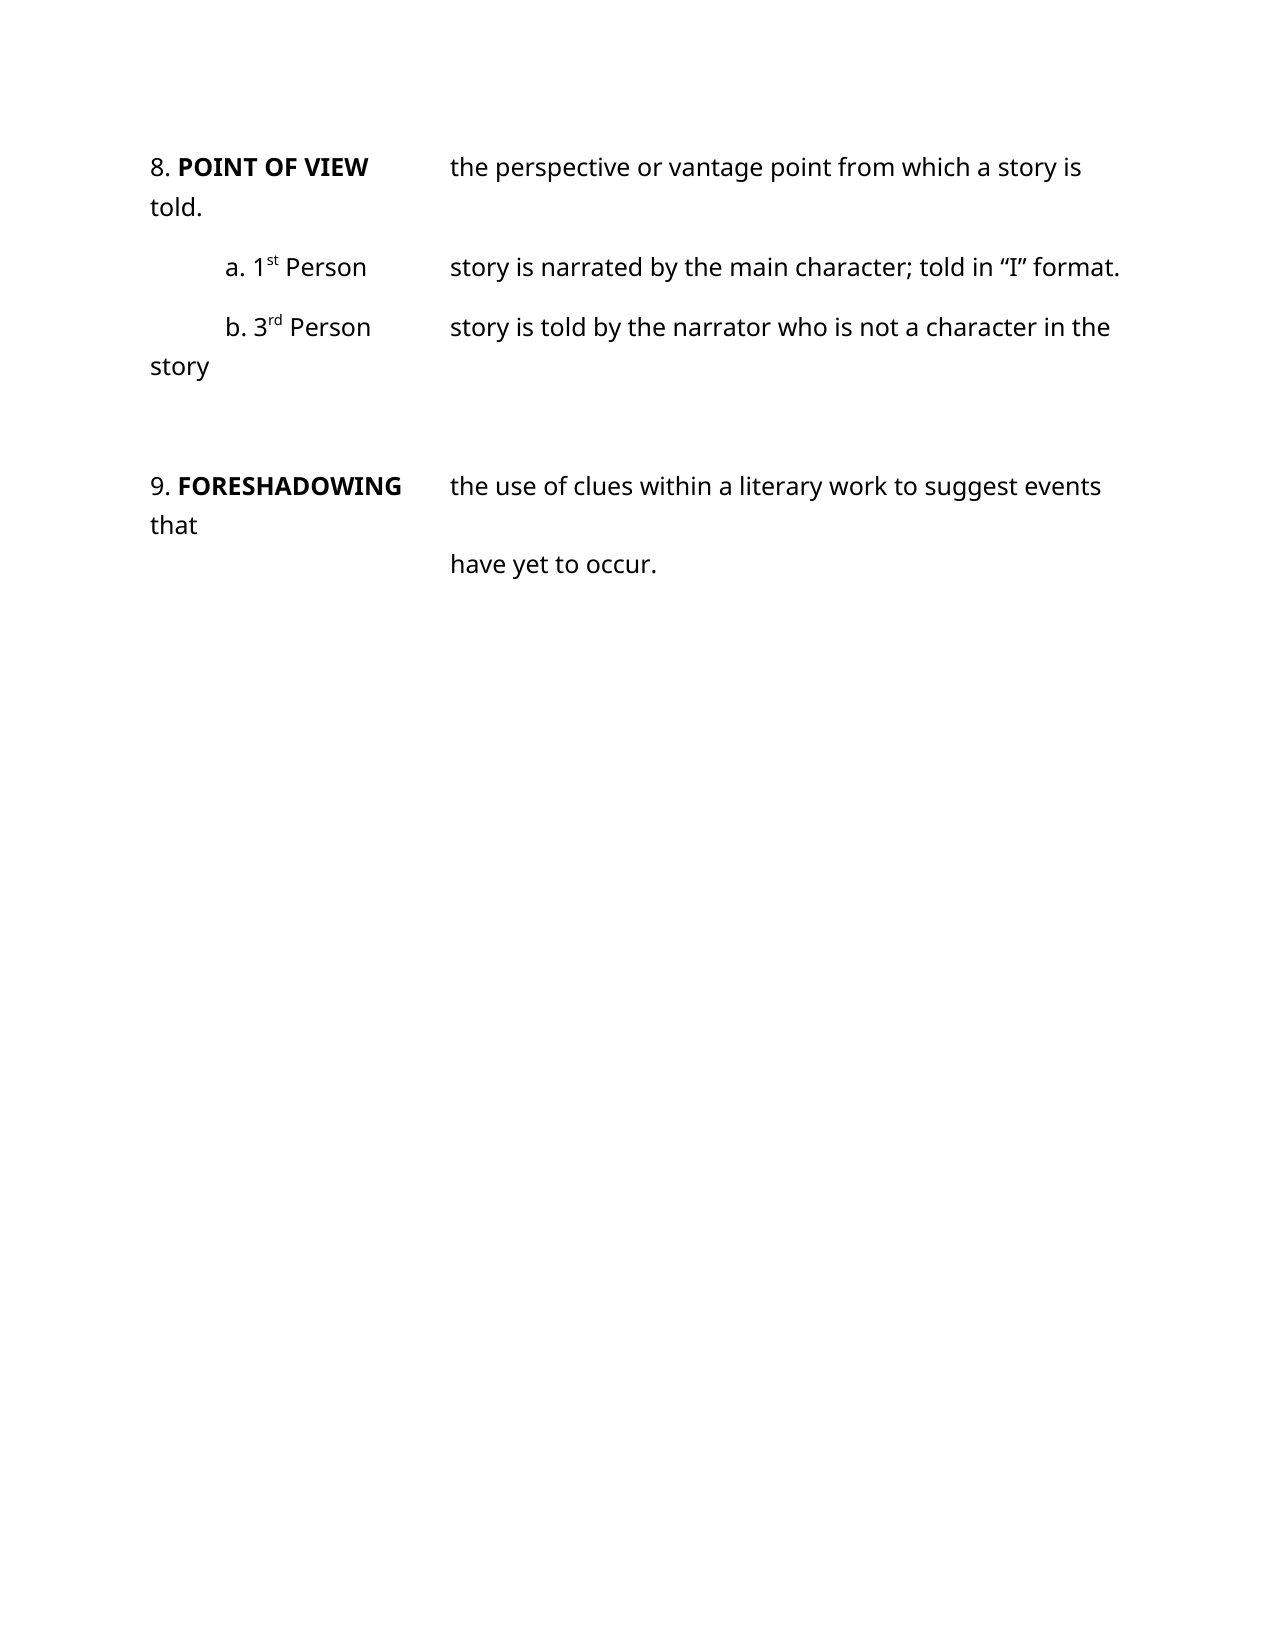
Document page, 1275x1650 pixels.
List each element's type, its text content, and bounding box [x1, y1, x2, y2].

text b. 3rd Person story is told by the narrator who is not a character in the story [150, 309, 1125, 382]
text 8. POINT OF VIEW the perspective or vantage point from which a story is told. [150, 150, 1125, 223]
text a. 1st Person story is narrated by the main character; told in “I” format. [150, 249, 1125, 283]
text 9. FORESHADOWING the use of clues within a literary work to suggest events that have yet to occur. [150, 468, 1125, 614]
